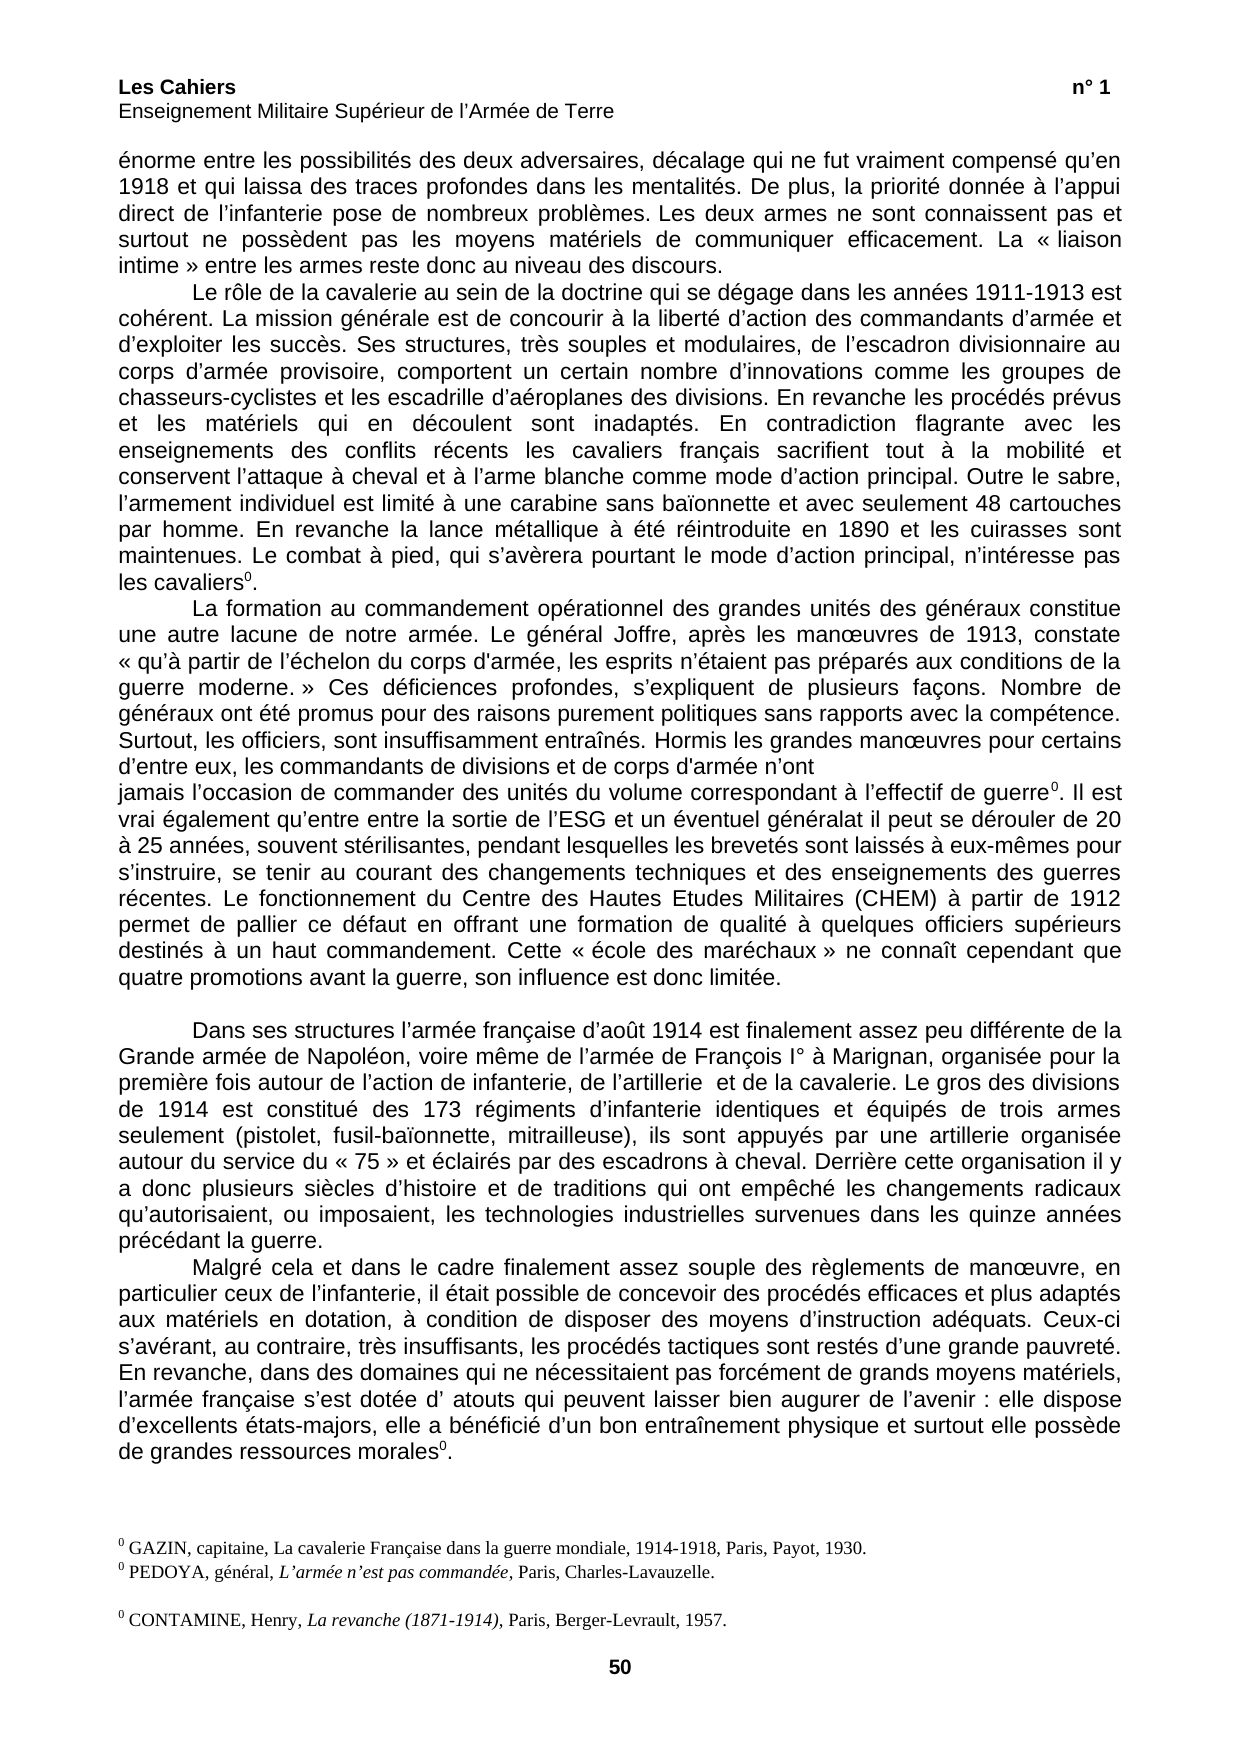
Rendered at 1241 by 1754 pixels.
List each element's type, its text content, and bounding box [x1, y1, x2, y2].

text La formation au commandement opérationnel des grandes unités des généraux constitue une autre lacune de notre armée. Le général Joffre, après les manœuvres de 1913, constate « qu’à partir de l’échelon du corps d'armée, les esprits n’étaient pas préparés aux conditions de la guerre moderne. » Ces déficiences profondes, s’expliquent de plusieurs façons. Nombre de généraux ont été promus pour des raisons purement politiques sans rapports avec la compétence. Surtout, les officiers, sont insuffisamment entraînés. Hormis les grandes manœuvres pour certains d’entre eux, les commandants de divisions et de corps d'armée n’ont [118, 595, 1122, 779]
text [118, 147, 1122, 279]
text Malgré cela et dans le cadre finalement assez souple des règlements de manœuvre, en particulier ceux de l’infanterie, il était possible de concevoir des procédés efficaces et plus adaptés aux matériels en dotation, à condition de disposer des moyens d’instruction adéquats. Ceux-ci s’avérant, au contraire, très insuffisants, les procédés tactiques sont restés d’une grande pauvreté. En revanche, dans des domaines qui ne nécessitaient pas forcément de grands moyens matériels, l’armée française s’est dotée d’ atouts qui peuvent laisser bien augurer de l’avenir : elle dispose d’excellents états-majors, elle a bénéficié d’un bon entraînement physique et surtout elle possède de grandes ressources morales. [118, 1254, 1122, 1464]
text Le rôle de la cavalerie au sein de la doctrine qui se dégage dans les années 1911-1913 est cohérent. La mission générale est de concourir à la liberté d’action des commandants d’armée et d’exploiter les succès. Ses structures, très souples et modulaires, de l’escadron divisionnaire au corps d’armée provisoire, comportent un certain nombre d’innovations comme les groupes de chasseurs-cyclistes et les escadrille d’aéroplanes des divisions. En revanche les procédés prévus et les matériels qui en découlent sont inadaptés. En contradiction flagrante avec les enseignements des conflits récents les cavaliers français sacrifient tout à la mobilité et conservent l’attaque à cheval et à l’arme blanche comme mode d’action principal. Outre le sabre, l’armement individuel est limité à une carabine sans baïonnette et avec seulement 48 cartouches par homme. En revanche la lance métallique à été réintroduite en 1890 et les cuirasses sont maintenues. Le combat à pied, qui s’avèrera pourtant le mode d’action principal, n’intéresse pas les cavaliers. [118, 279, 1122, 595]
text jamais l’occasion de commander des unités du volume correspondant à l’effectif de guerre. Il est vrai également qu’entre entre la sortie de l’ESG et un éventuel généralat il peut se dérouler de 20 à 25 années, souvent stérilisantes, pendant lesquelles les brevetés sont laissés à eux-mêmes pour s’instruire, se tenir au courant des changements techniques et des enseignements des guerres récentes. Le fonctionnement du Centre des Hautes Etudes Militaires (CHEM) à partir de 1912 permet de pallier ce défaut en offrant une formation de qualité à quelques officiers supérieurs destinés à un haut commandement. Cette « école des maréchaux » ne connaît cependant que quatre promotions avant la guerre, son influence est donc limitée. [118, 779, 1122, 990]
text Dans ses structures l’armée française d’août 1914 est finalement assez peu différente de la Grande armée de Napoléon, voire même de l’armée de François I° à Marignan, organisée pour la première fois autour de l’action de infanterie, de l’artillerie et de la cavalerie. Le gros des divisions de 1914 est constitué des 173 régiments d’infanterie identiques et équipés de trois armes seulement (pistolet, fusil-baïonnette, mitrailleuse), ils sont appuyés par une artillerie organisée autour du service du « 75 » et éclairés par des escadrons à cheval. Derrière cette organisation il y a donc plusieurs siècles d’histoire et de traditions qui ont empêché les changements radicaux qu’autorisaient, ou imposaient, les technologies industrielles survenues dans les quinze années précédant la guerre. [118, 1017, 1122, 1254]
